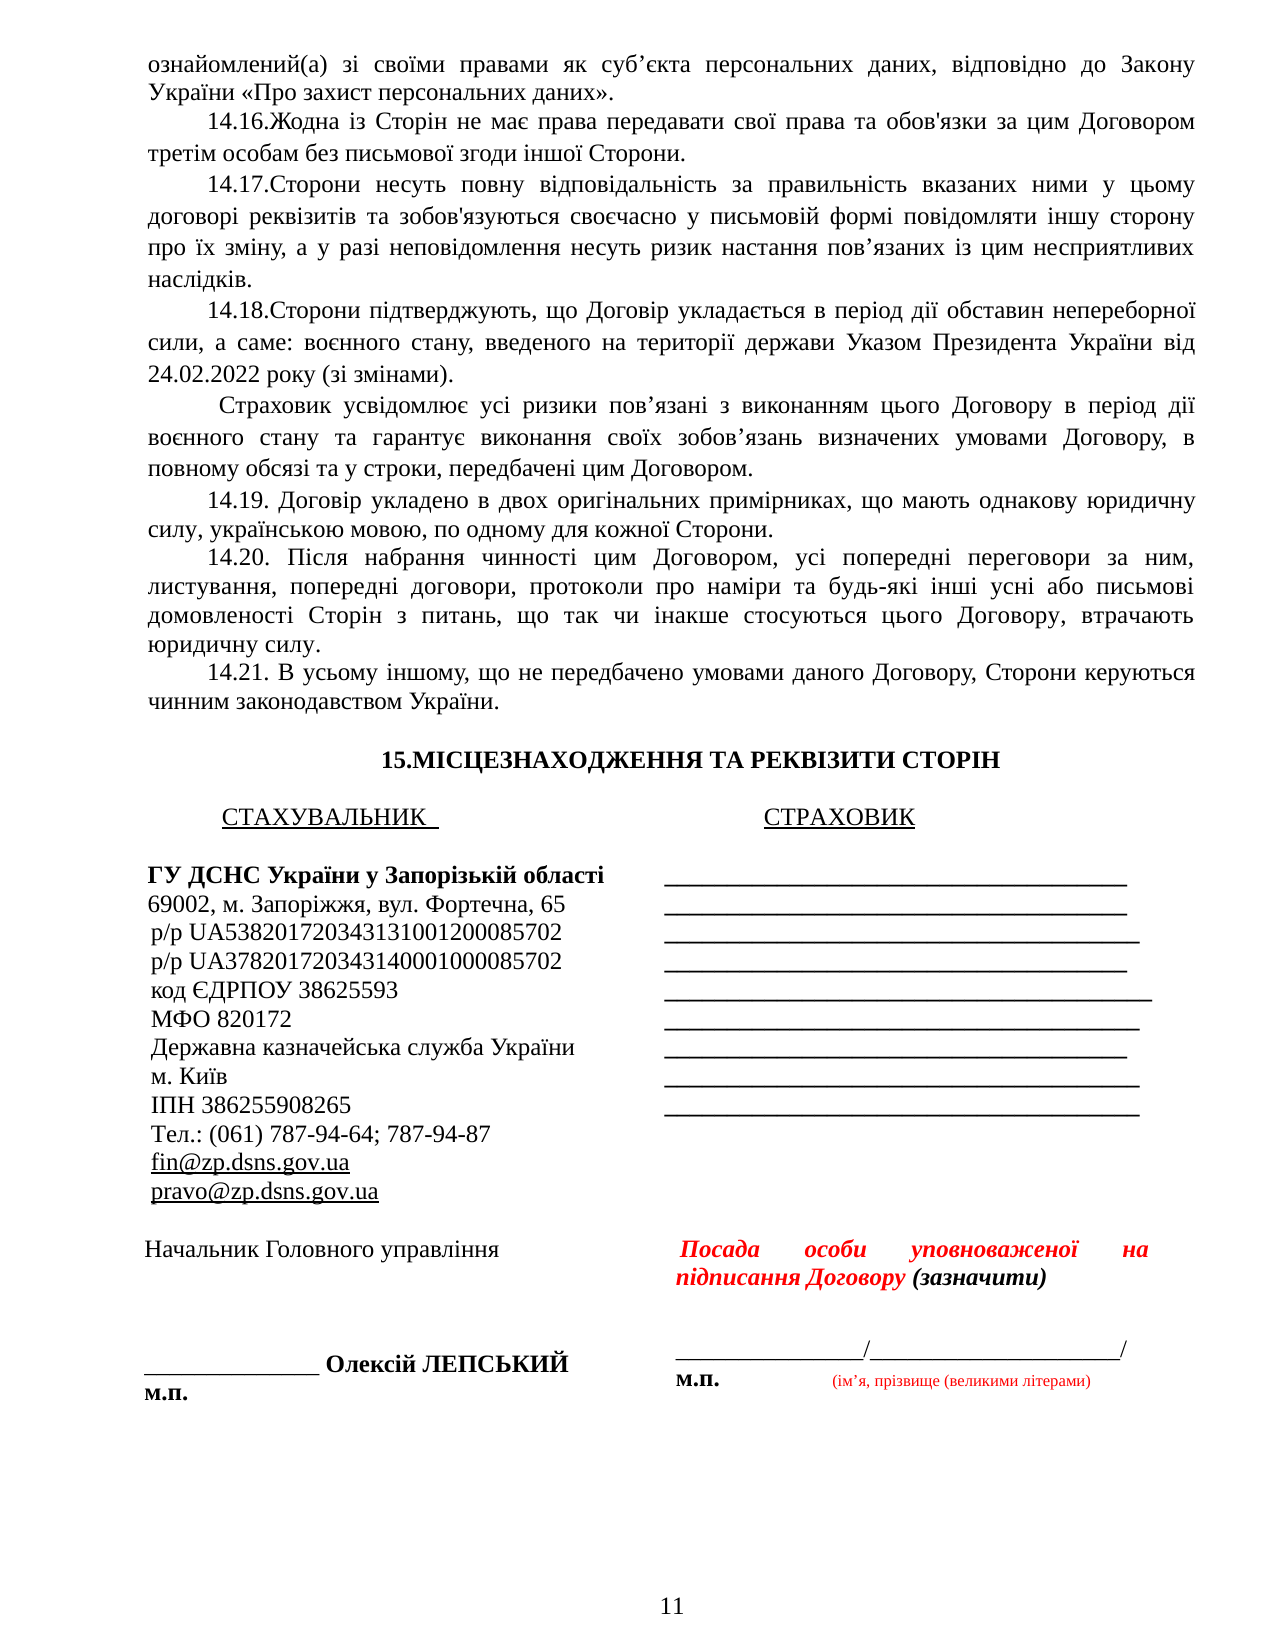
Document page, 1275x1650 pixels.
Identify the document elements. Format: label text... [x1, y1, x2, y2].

text 14.21. В усьому іншому, що не передбачено умовами даного Договору, Сторони керуються чинним законодавством України. [148, 657, 1196, 715]
table_cell Начальник Головного управління ______________ Олексій ЛЕПСЬКИЙ м.п. [133, 1234, 664, 1516]
text 14.19. Договір укладено в двох оригінальних примірниках, що мають однакову юридичну силу, українською мовою, по одному для кожної Сторони. [148, 485, 1197, 542]
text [148, 49, 1196, 106]
text Страховик усвідомлює усі ризики пов’язані з виконанням цього Договору в період дії воєнного стану та гарантує виконання своїх зобов’язань визначених умовами Договору, в повному обсязі та у строки, передбачені цим Договором. [148, 390, 1196, 482]
text 14.18.Сторони підтверджують, що Договір укладається в період дії обставин непереборної сили, а саме: воєнного стану, введеного на території держави Указом Президента України від 24.02.2022 року (зі змінами). [148, 296, 1196, 387]
text 14.17.Сторони несуть повну відповідальність за правильність вказаних ними у цьому договорі реквізитів та зобов'язуються своєчасно у письмовій формі повідомляти іншу сторону про їх зміну, а у разі неповідомлення несуть ризик настання пов’язаних із цим несприятливих наслідків. [148, 169, 1196, 293]
text 14.20. Після набрання чинності цим Договором, усі попередні переговори за ним, листування, попередні договори, протоколи про наміри та будь-які інші усні або письмові домовленості Сторін з питань, що так чи інакше стосуються цього Договору, втрачають юридичну силу. [148, 542, 1196, 657]
table_header ГУ ДСНС України у Запорізькій області 69002, м. Запоріжжя, вул. Фортечна, 65 р/р UA538201720343131001200085702 р/р UA378201720343140001000085702 код ЄДРПОУ 38625593 МФО 820172 Державна казначейська служба України м. Київ ІПН 386255908265 Тел.: (061) 787-94-64; 787-94-87 fin@zp.dsns.gov.ua pravo@zp.dsns.gov.ua [139, 860, 664, 1234]
text СТАХУВАЛЬНИК СТРАХОВИК [148, 802, 1196, 831]
text 14.16.Жодна із Сторін не має права передавати свої права та обов'язки за цим Договором третім особам без письмової згоди іншої Сторони. [148, 106, 1196, 167]
text 15.МІСЦЕЗНАХОДЖЕННЯ ТА РЕКВІЗИТИ СТОРІН [185, 745, 1196, 774]
table_header _____________________________________ _____________________________________ ______________________________________ _____________________________________ _______________________________________ ______________________________________ _____________________________________ ______________________________________ ______________________________________ [664, 860, 1163, 1234]
table_cell Посада особи уповноваженої на підписання Договору (зазначити) _______________/____________________/ м.п. (ім’я, прізвище (великими літерами) [664, 1234, 1160, 1516]
